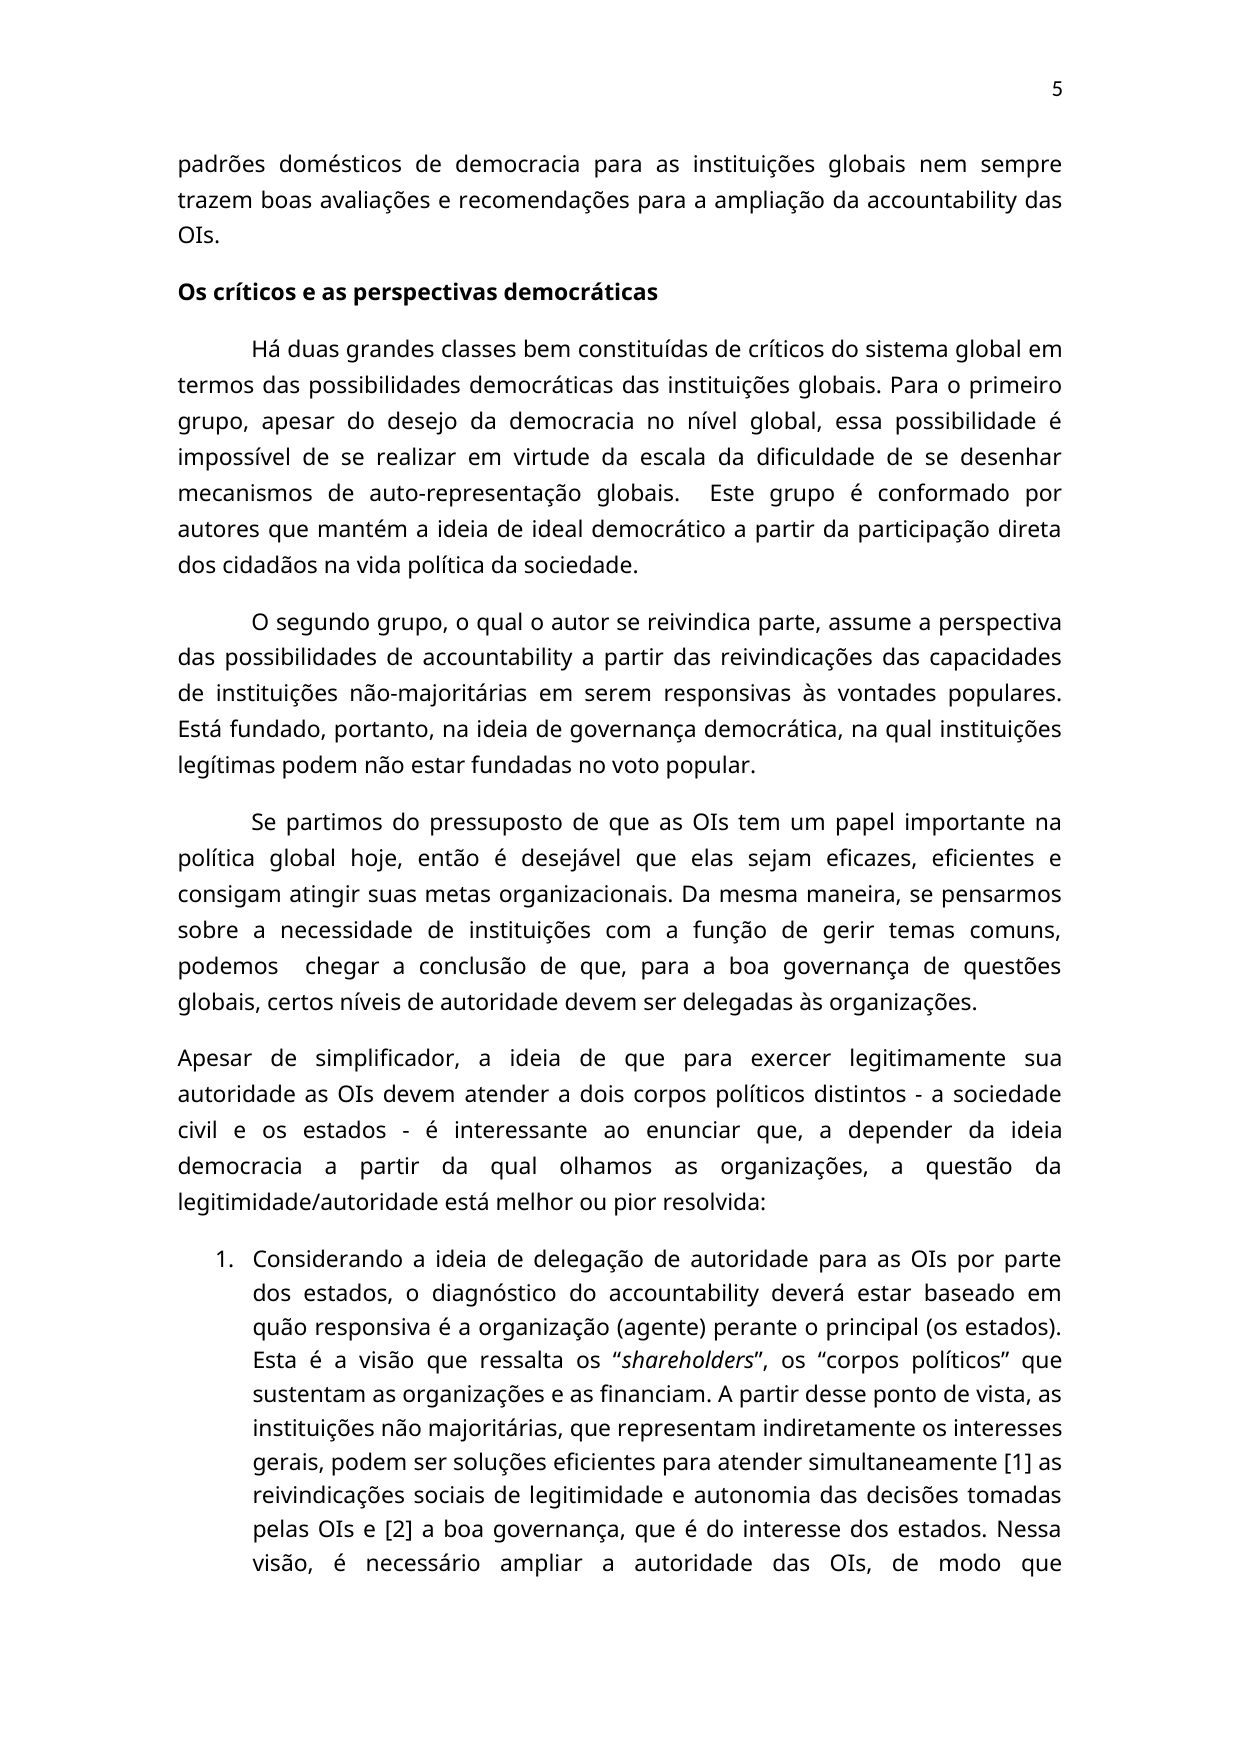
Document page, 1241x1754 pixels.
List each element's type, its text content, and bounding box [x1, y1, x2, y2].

text Os críticos e as perspectivas democráticas [177, 276, 1063, 307]
text Apesar de simplificador, a ideia de que para exercer legitimamente sua autoridade as OIs devem atender a dois corpos políticos distintos - a sociedade civil e os estados - é interessante ao enunciar que, a depender da ideia democracia a partir da qual olhamos as organizações, a questão da legitimidade/autoridade está melhor ou pior resolvida: [177, 1042, 1063, 1217]
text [177, 148, 1063, 251]
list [215, 1243, 1063, 1578]
text Há duas grandes classes bem constituídas de críticos do sistema global em termos das possibilidades democráticas das instituições globais. Para o primeiro grupo, apesar do desejo da democracia no nível global, essa possibilidade é impossível de se realizar em virtude da escala da dificuldade de se desenhar mecanismos de auto-representação globais. Este grupo é conformado por autores que mantém a ideia de ideal democrático a partir da participação direta dos cidadãos na vida política da sociedade. [177, 333, 1063, 580]
text O segundo grupo, o qual o autor se reivindica parte, assume a perspectiva das possibilidades de accountability a partir das reivindicações das capacidades de instituições não-majoritárias em serem responsivas às vontades populares. Está fundado, portanto, na ideia de governança democrática, na qual instituições legítimas podem não estar fundadas no voto popular. [177, 605, 1063, 780]
text Se partimos do pressuposto de que as OIs tem um papel importante na política global hoje, então é desejável que elas sejam eficazes, eficientes e consigam atingir suas metas organizacionais. Da mesma maneira, se pensarmos sobre a necessidade de instituições com a função de gerir temas comuns, podemos chegar a conclusão de que, para a boa governança de questões globais, certos níveis de autoridade devem ser delegadas às organizações. [177, 806, 1063, 1017]
